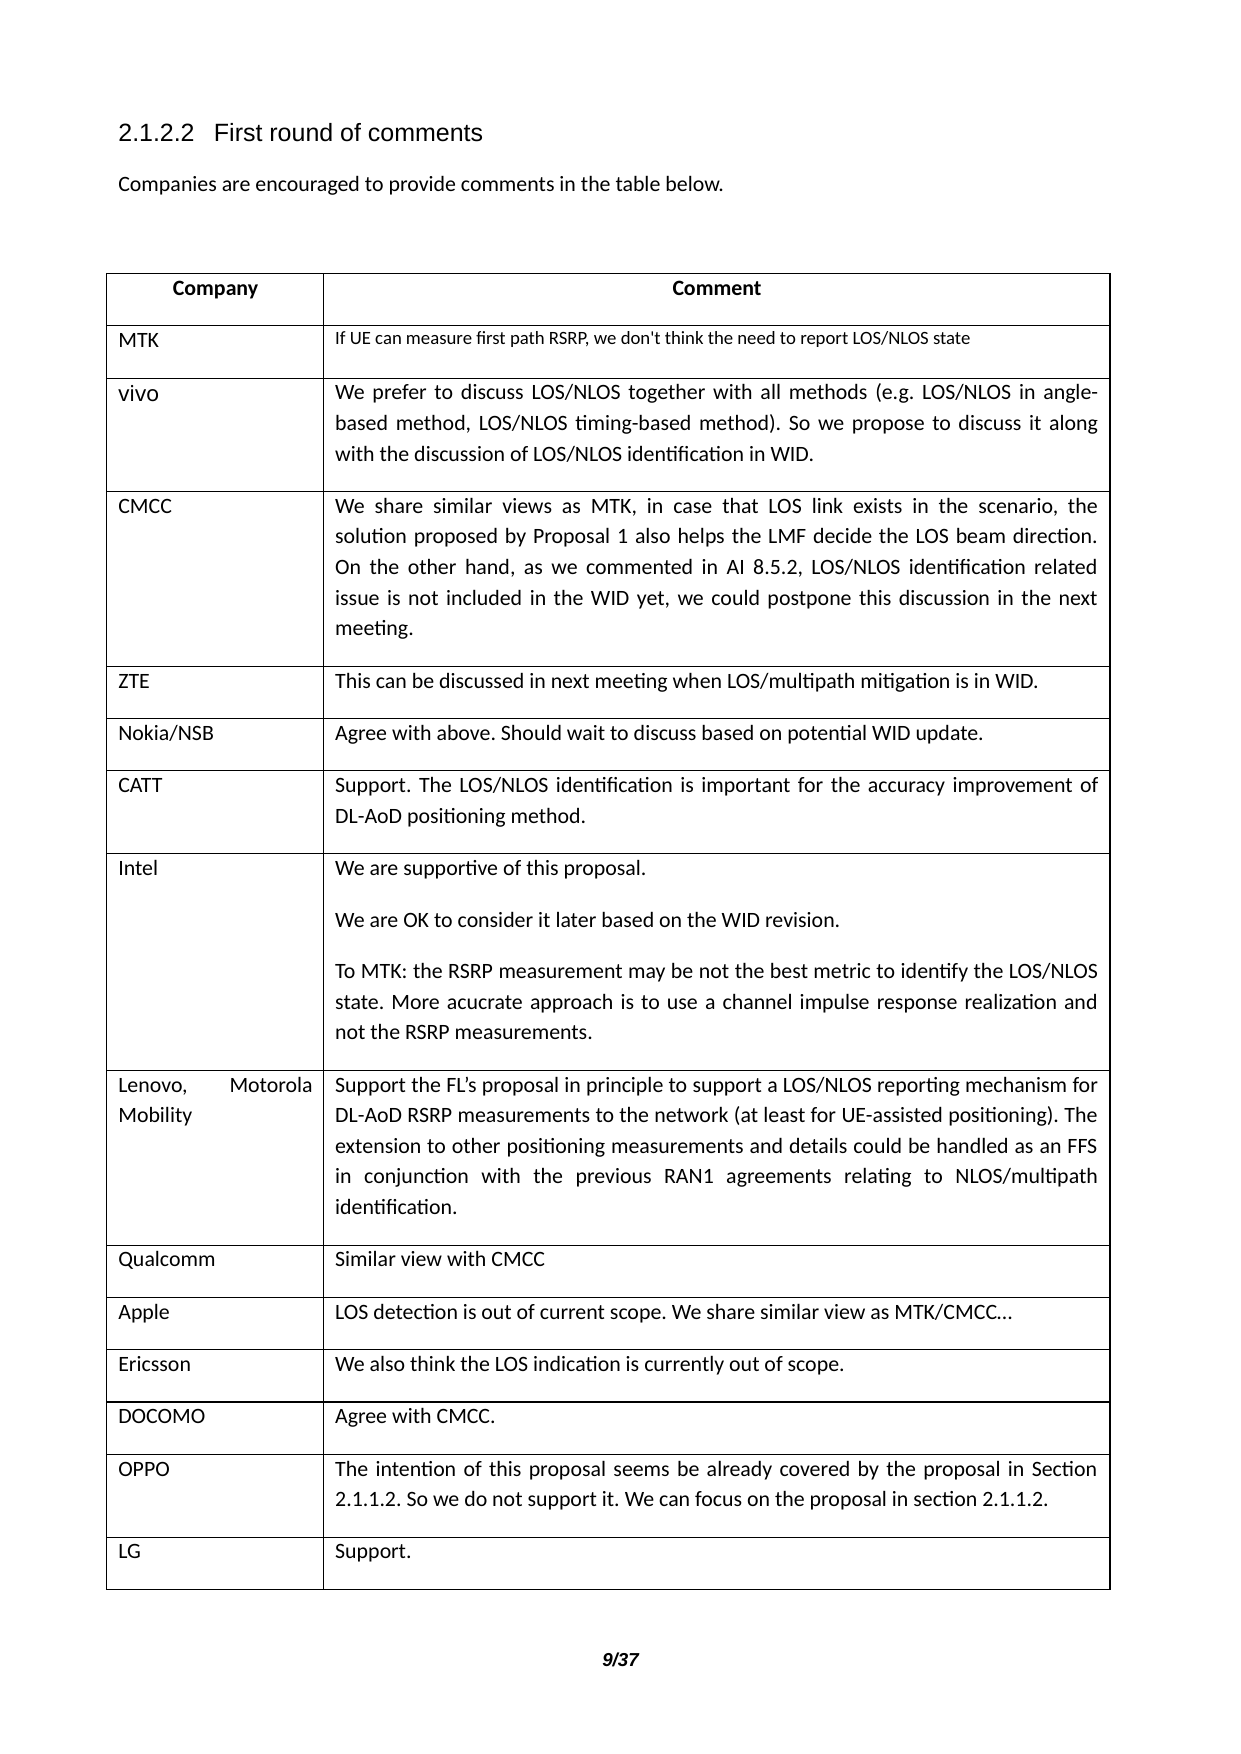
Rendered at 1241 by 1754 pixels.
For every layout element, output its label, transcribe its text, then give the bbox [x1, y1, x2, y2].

table_cell Support the FL’s proposal in principle to support a LOS/NLOS reporting mechanism for DL-AoD RSRP measurements to the network (at least for UE-assisted positioning). The extension to other positioning measurements and details could be handled as an FFS in conjunction with the previous RAN1 agreements relating to NLOS/multipath identification. [324, 1071, 1109, 1244]
table_cell vivo [107, 379, 323, 491]
table_cell We are supportive of this proposal. We are OK to consider it later based on the WID revision. To MTK: the RSRP measurement may be not the best metric to identify the LOS/NLOS state. More acucrate approach is to use a channel impulse response realization and not the RSRP measurements. [324, 854, 1109, 1070]
table_cell This can be discussed in next meeting when LOS/multipath mitigation is in WID. [324, 667, 1109, 718]
table_cell Qualcomm [107, 1246, 323, 1297]
table_cell Similar view with CMCC [324, 1246, 1109, 1297]
table_cell Apple [107, 1298, 323, 1349]
table_header Company [107, 274, 323, 325]
table_cell We also think the LOS indication is currently out of scope. [324, 1350, 1109, 1401]
table_cell CMCC [107, 492, 323, 666]
table_header Comment [324, 274, 1109, 325]
table_cell Lenovo, Motorola Mobility [107, 1071, 323, 1244]
table_cell MTK [107, 326, 323, 377]
table_cell The intention of this proposal seems be already covered by the proposal in Section 2.1.1.2. So we do not support it. We can focus on the proposal in section 2.1.1.2. [324, 1455, 1109, 1537]
table_cell Nokia/NSB [107, 719, 323, 770]
table_cell Ericsson [107, 1350, 323, 1401]
table_cell ZTE [107, 667, 323, 718]
table_cell We prefer to discuss LOS/NLOS together with all methods (e.g. LOS/NLOS in angle-based method, LOS/NLOS timing-based method). So we propose to discuss it along with the discussion of LOS/NLOS identification in WID. [324, 379, 1109, 491]
table_cell OPPO [107, 1455, 323, 1537]
table_cell We share similar views as MTK, in case that LOS link exists in the scenario, the solution proposed by Proposal 1 also helps the LMF decide the LOS beam direction. On the other hand, as we commented in AI 8.5.2, LOS/NLOS identification related issue is not included in the WID yet, we could postpone this discussion in the next meeting. [324, 492, 1109, 666]
table_cell Intel [107, 854, 323, 1070]
table_cell Support. [324, 1538, 1109, 1589]
table_cell Agree with above. Should wait to discuss based on potential WID update. [324, 719, 1109, 770]
table_cell LG [107, 1538, 323, 1589]
table_cell DOCOMO [107, 1403, 323, 1454]
table_cell CATT [107, 771, 323, 853]
table_cell If UE can measure first path RSRP, we don't think the need to report LOS/NLOS state [324, 326, 1109, 377]
subtitle First round of comments [118, 118, 1122, 147]
text Companies are encouraged to provide comments in the table below. [118, 170, 1122, 197]
table_cell Support. The LOS/NLOS identification is important for the accuracy improvement of DL-AoD positioning method. [324, 771, 1109, 853]
table_cell LOS detection is out of current scope. We share similar view as MTK/CMCC… [324, 1298, 1109, 1349]
table_cell Agree with CMCC. [324, 1403, 1109, 1454]
